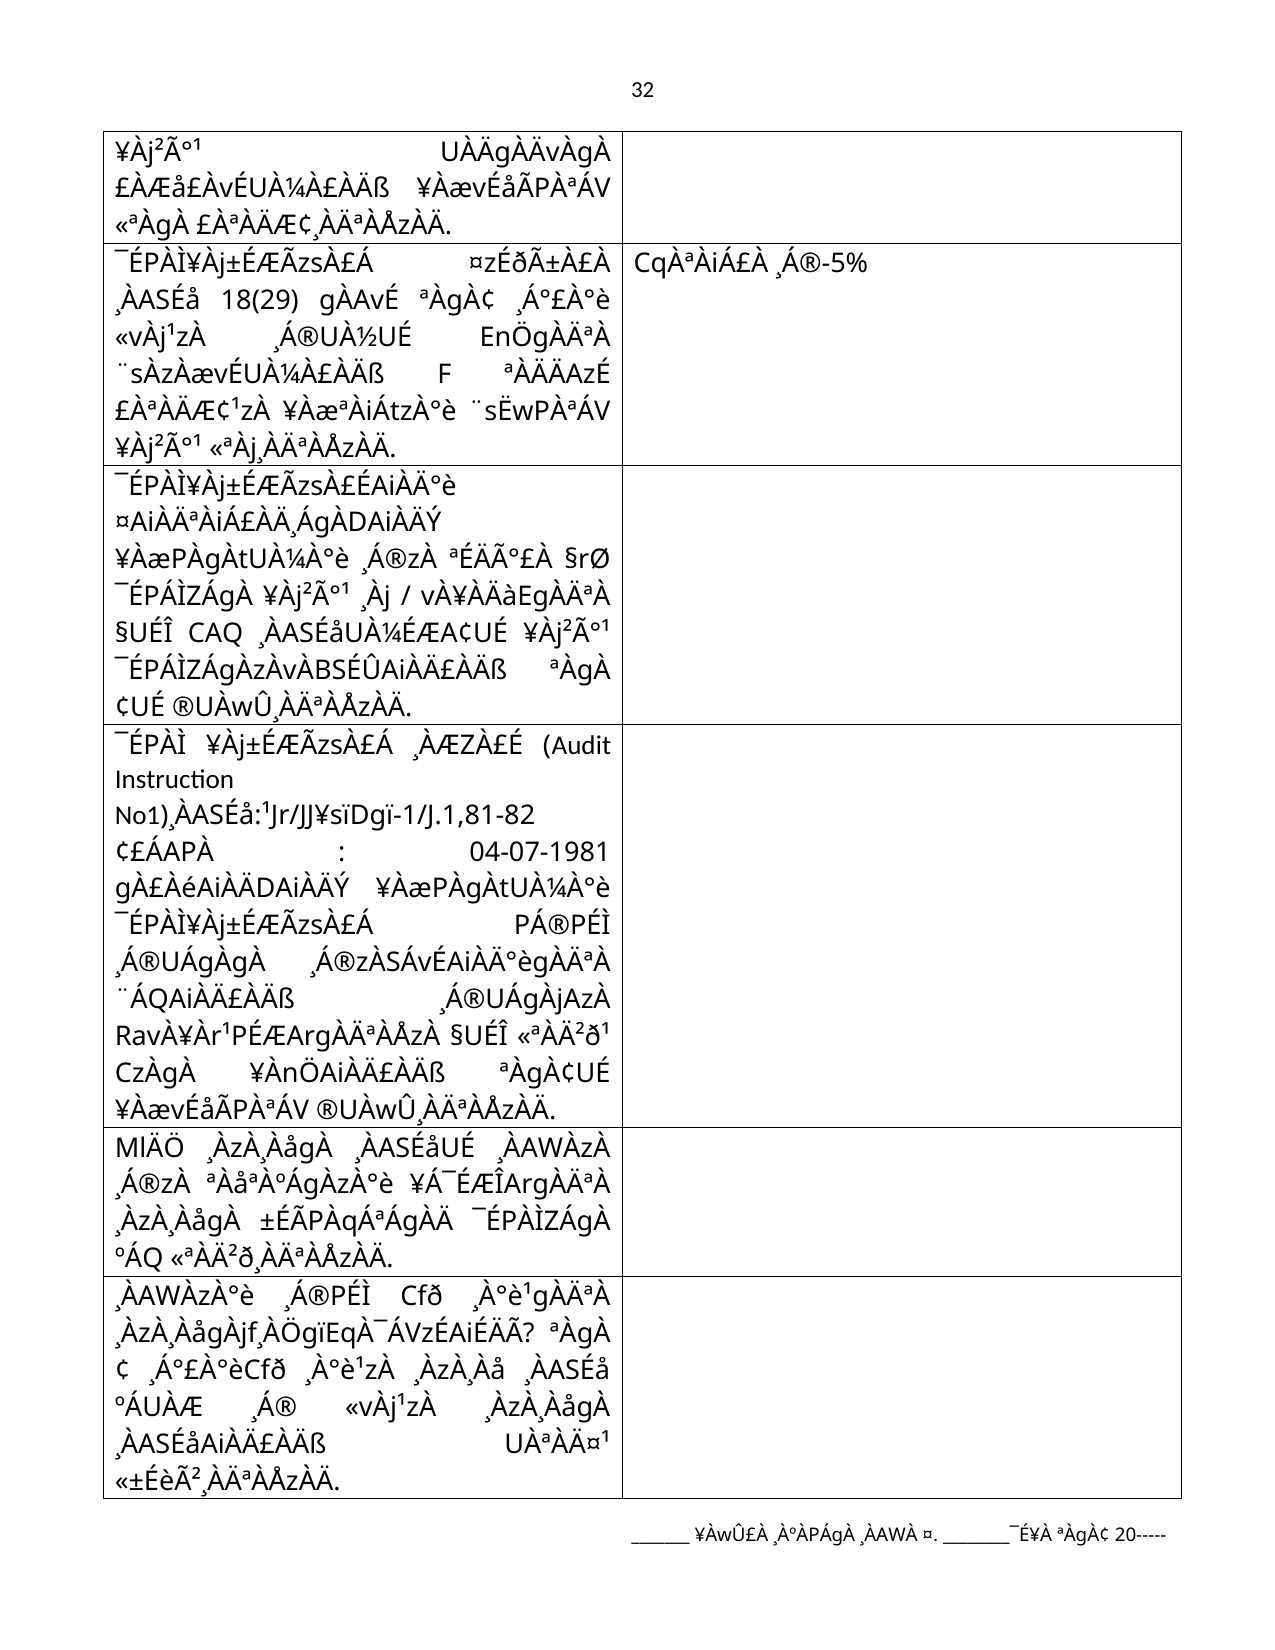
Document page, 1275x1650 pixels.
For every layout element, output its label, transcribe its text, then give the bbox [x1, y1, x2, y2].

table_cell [104, 132, 622, 243]
table_cell [623, 132, 1181, 243]
table_cell ¯ÉPÀÌ¥Àj±ÉÆÃzsÀ£ÉAiÀÄ°è ¤AiÀÄªÀiÁ£ÀÄ¸ÁgÀDAiÀÄÝ ¥ÀæPÀgÀtUÀ¼À°è ¸Á®zÀ ªÉÄÃ°£À §rØ ¯ÉPÁÌZÁgÀ ¥Àj²Ã°¹ ¸Àj / vÀ¥ÀÄàEgÀÄªÀ §UÉÎ CAQ ¸ÀASÉåUÀ¼ÉÆA¢UÉ ¥Àj²Ã°¹ ¯ÉPÁÌZÁgÀzÀvÀBSÉÛAiÀÄ£ÀÄß ªÀgÀ¢UÉ ®UÀwÛ¸ÀÄªÀÅzÀÄ. [104, 466, 622, 724]
table_cell [623, 466, 1181, 724]
table_cell MlÄÖ ¸ÀzÀ¸ÀågÀ ¸ÀASÉåUÉ ¸ÀAWÀzÀ ¸Á®zÀ ªÀåªÀºÁgÀzÀ°è ¥Á¯ÉÆÎArgÀÄªÀ ¸ÀzÀ¸ÀågÀ ±ÉÃPÀqÁªÁgÀÄ ¯ÉPÀÌZÁgÀ ºÁQ «ªÀÄ²ð¸ÀÄªÀÅzÀÄ. [104, 1128, 622, 1276]
table_cell [623, 1128, 1181, 1276]
table_cell [623, 725, 1181, 1127]
table_cell ¸ÀAWÀzÀ°è ¸Á®PÉÌ Cfð ¸À°è¹gÀÄªÀ ¸ÀzÀ¸ÀågÀjf¸ÀÖgïEqÀ¯ÁVzÉAiÉÄÃ? ªÀgÀ¢ ¸Á°£À°èCfð ¸À°è¹zÀ ¸ÀzÀ¸Àå ¸ÀASÉå ºÁUÀÆ ¸Á® «vÀj¹zÀ ¸ÀzÀ¸ÀågÀ ¸ÀASÉåAiÀÄ£ÀÄß UÀªÀÄ¤¹ «±ÉèÃ²¸ÀÄªÀÅzÀÄ. [104, 1277, 622, 1498]
table_cell [623, 1277, 1181, 1498]
table_cell ¯ÉPÀÌ¥Àj±ÉÆÃzsÀ£Á ¤zÉðÃ±À£À ¸ÀASÉå 18(29) gÀAvÉ ªÀgÀ¢ ¸Á°£À°è «vÀj¹zÀ ¸Á®UÀ½UÉ EnÖgÀÄªÀ ¨sÀzÀævÉUÀ¼À£ÀÄß F ªÀÄÄAzÉ £ÀªÀÄÆ¢¹zÀ ¥ÀæªÀiÁtzÀ°è ¨sËwPÀªÁV ¥Àj²Ã°¹ «ªÀj¸ÀÄªÀÅzÀÄ. [104, 244, 622, 465]
table_cell ¯ÉPÀÌ ¥Àj±ÉÆÃzsÀ£Á ¸ÀÆZÀ£É (Audit Instruction No1)¸ÀASÉå:¹Jr/JJ¥sïDgï-1/J.1,81-82 ¢£ÁAPÀ : 04-07-1981 gÀ£ÀéAiÀÄDAiÀÄÝ ¥ÀæPÀgÀtUÀ¼À°è ¯ÉPÀÌ¥Àj±ÉÆÃzsÀ£Á PÁ®PÉÌ ¸Á®UÁgÀgÀ ¸Á®zÀSÁvÉAiÀÄ°ègÀÄªÀ ¨ÁQAiÀÄ£ÀÄß ¸Á®UÁgÀjAzÀ RavÀ¥Àr¹PÉÆArgÀÄªÀÅzÀ §UÉÎ «ªÀÄ²ð¹ CzÀgÀ ¥ÀnÖAiÀÄ£ÀÄß ªÀgÀ¢UÉ ¥ÀævÉåÃPÀªÁV ®UÀwÛ¸ÀÄªÀÅzÀÄ. [104, 725, 622, 1127]
table_cell CqÀªÀiÁ£À ¸Á®-5% [623, 244, 1181, 465]
